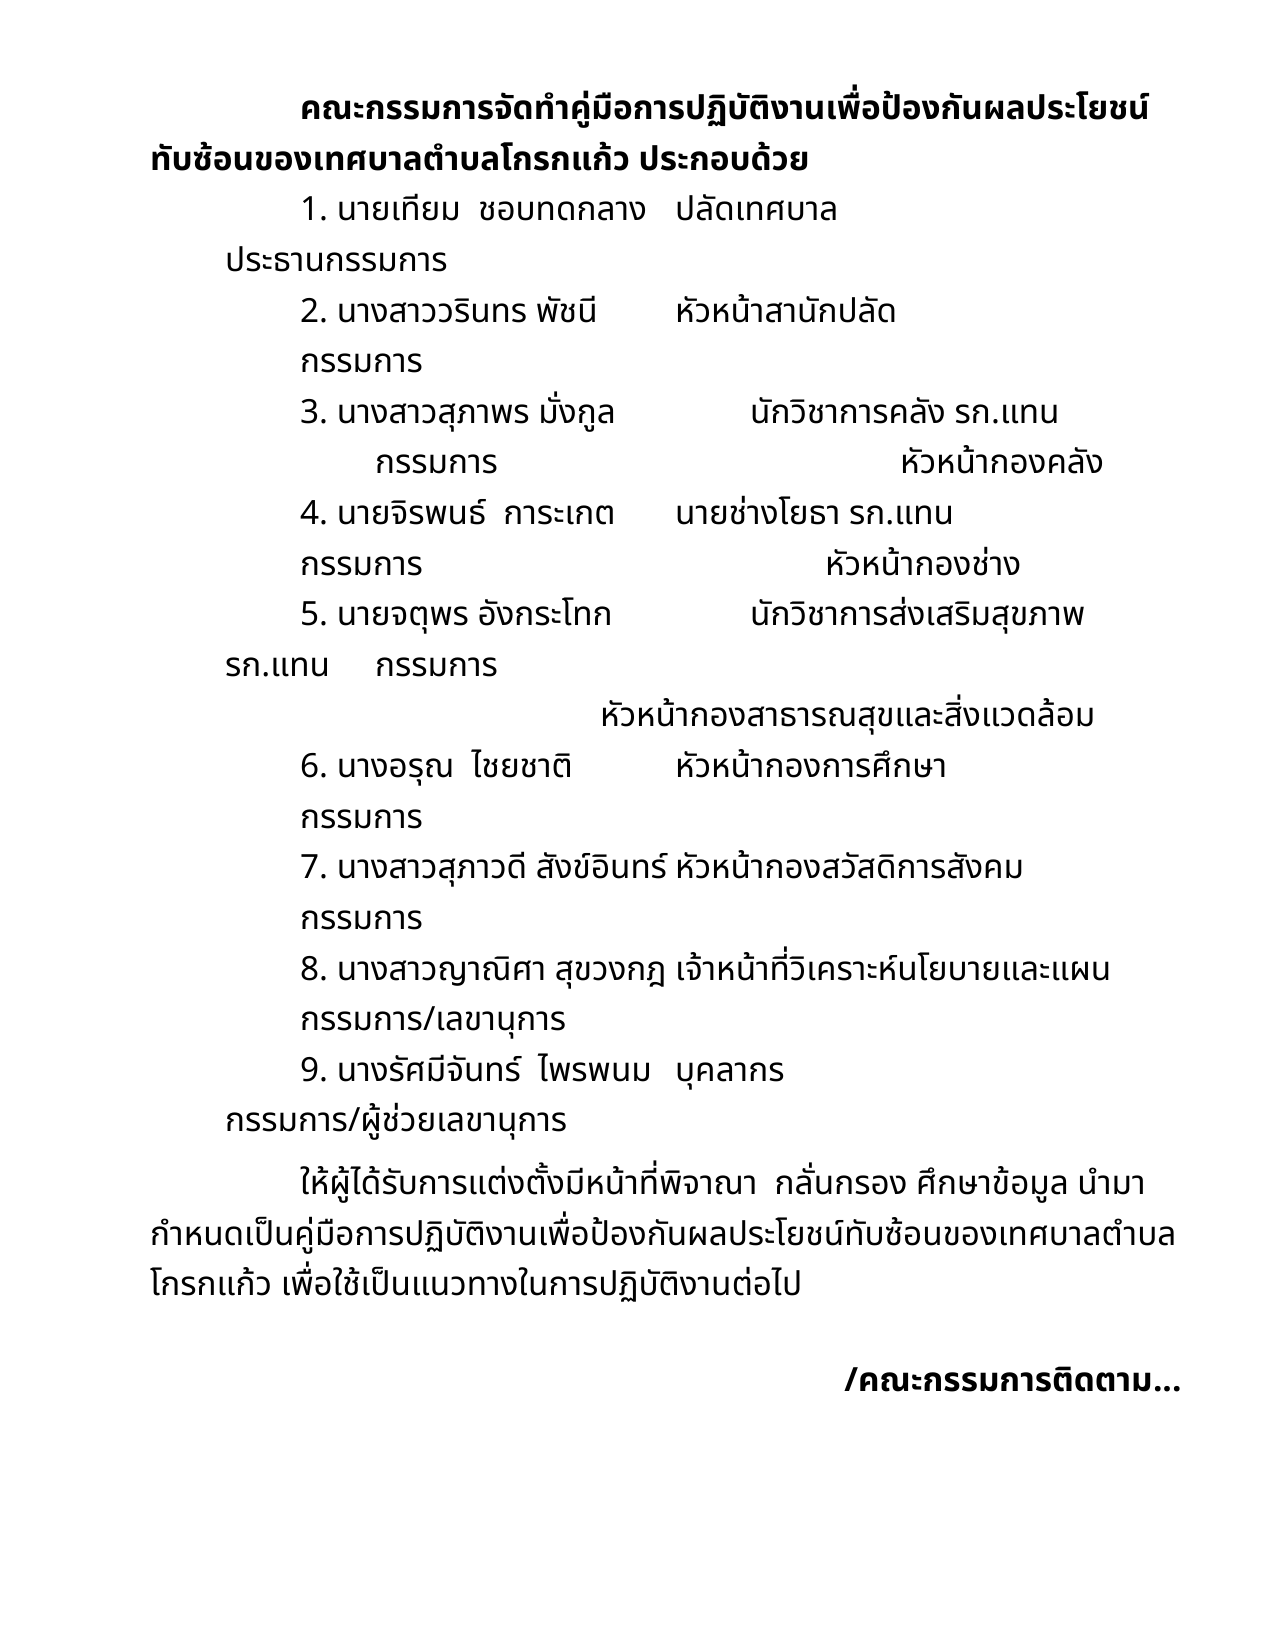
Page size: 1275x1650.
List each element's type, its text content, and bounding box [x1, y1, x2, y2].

text ให้ผู้ได้รับการแต่งตั้งมีหน้าที่พิจาณา กลั่นกรอง ศึกษาข้อมูล นำมากำหนดเป็นคู่มือการปฏิบัติงานเพื่อป้องกันผลประโยชน์ทับซ้อนของเทศบาลตำบลโกรกแก้ว เพื่อใช้เป็นแนวทางในการปฏิบัติงานต่อไป [150, 1159, 1181, 1311]
text 5. นายจตุพร อังกระโทก นักวิชาการส่งเสริมสุขภาพ รก.แทน กรรมการ [225, 590, 1181, 691]
text หัวหน้ากองสาธารณสุขและสิ่งแวดล้อม [225, 691, 1181, 742]
text /คณะกรรมการติดตาม... [150, 1356, 1181, 1407]
text 7. นางสาวสุภาวดี สังข์อินทร์ หัวหน้ากองสวัสดิการสังคม กรรมการ [225, 843, 1181, 944]
text 9. นางรัศมีจันทร์ ไพรพนม บุคลากร กรรมการ/ผู้ช่วยเลขานุการ [225, 1046, 1237, 1147]
text 6. นางอรุณ ไชยชาติ หัวหน้ากองการศึกษา กรรมการ [225, 742, 1181, 843]
text 3. นางสาวสุภาพร มั่งกูล นักวิชาการคลัง รก.แทน กรรมการ หัวหน้ากองคลัง [225, 388, 1181, 489]
text 1. นายเทียม ชอบทดกลาง ปลัดเทศบาล ประธานกรรมการ [150, 185, 1181, 286]
text 8. นางสาวญาณิศา สุขวงกฎ เจ้าหน้าที่วิเคราะห์นโยบายและแผน กรรมการ/เลขานุการ [225, 944, 1181, 1046]
text 2. นางสาววรินทร พัชนี หัวหน้าสานักปลัด กรรมการ [225, 286, 1181, 388]
text 4. นายจิรพนธ์ การะเกต นายช่างโยธา รก.แทน กรรมการ หัวหน้ากองช่าง [225, 489, 1181, 590]
text คณะกรรมการจัดทำคู่มือการปฏิบัติงานเพื่อป้องกันผลประโยชน์ทับซ้อนของเทศบาลตำบลโกรกแก้ว ประกอบด้วย [150, 84, 1181, 185]
